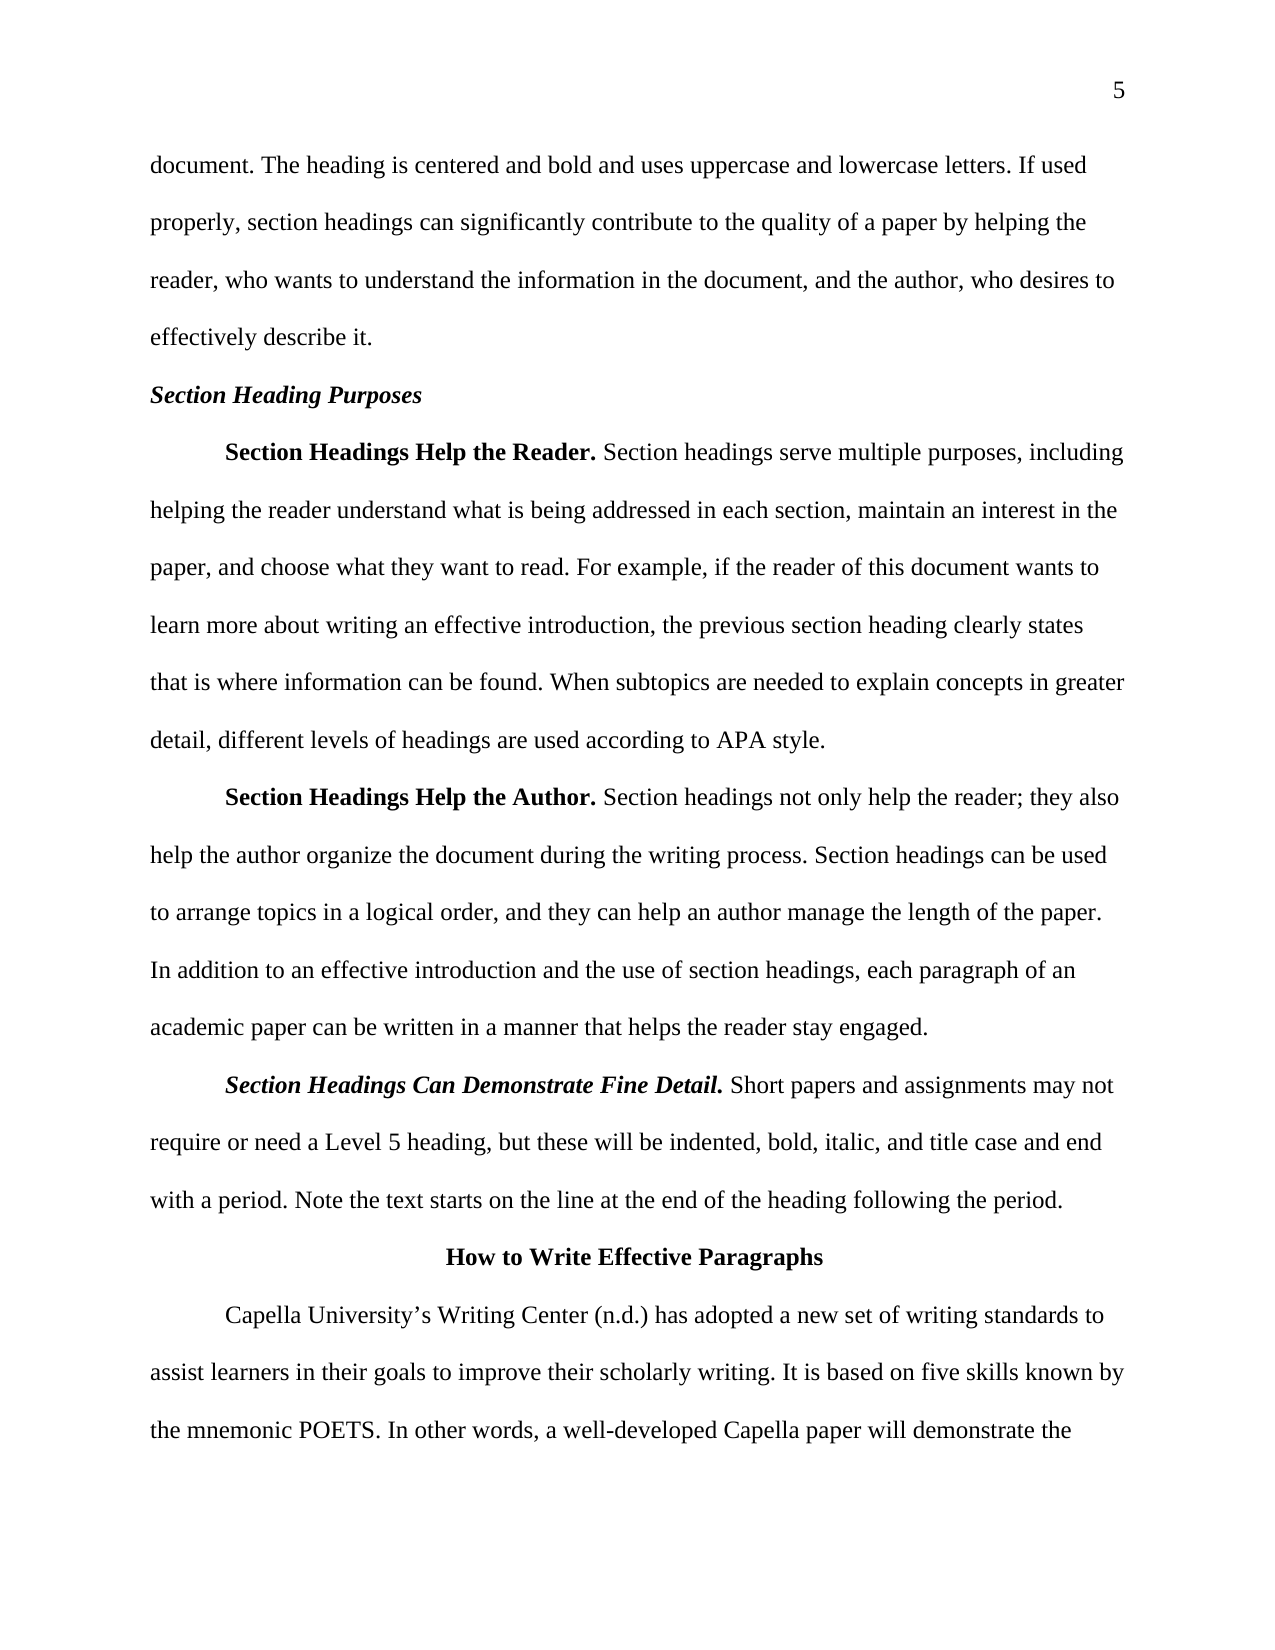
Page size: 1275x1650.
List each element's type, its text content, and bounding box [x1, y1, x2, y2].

text Section Headings Can Demonstrate Fine Detail. Short papers and assignments may not require or need a Level 5 heading, but these will be indented, bold, italic, and title case and end with a period. Note the text starts on the line at the end of the heading following the period. [150, 1070, 1125, 1214]
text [150, 1300, 1125, 1444]
subtitle How to Write Effective Paragraphs [150, 1242, 1125, 1271]
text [150, 150, 1125, 351]
subtitle Section Heading Purposes [150, 380, 1125, 409]
text Section Headings Help the Reader. Section headings serve multiple purposes, including helping the reader understand what is being addressed in each section, maintain an interest in the paper, and choose what they want to read. For example, if the reader of this document wants to learn more about writing an effective introduction, the previous section heading clearly states that is where information can be found. When subtopics are needed to explain concepts in greater detail, different levels of headings are used according to APA style. [150, 437, 1125, 754]
text Section Headings Help the Author. Section headings not only help the reader; they also help the author organize the document during the writing process. Section headings can be used to arrange topics in a logical order, and they can help an author manage the length of the paper. In addition to an effective introduction and the use of section headings, each paragraph of an academic paper can be written in a manner that helps the reader stay engaged. [150, 782, 1125, 1041]
